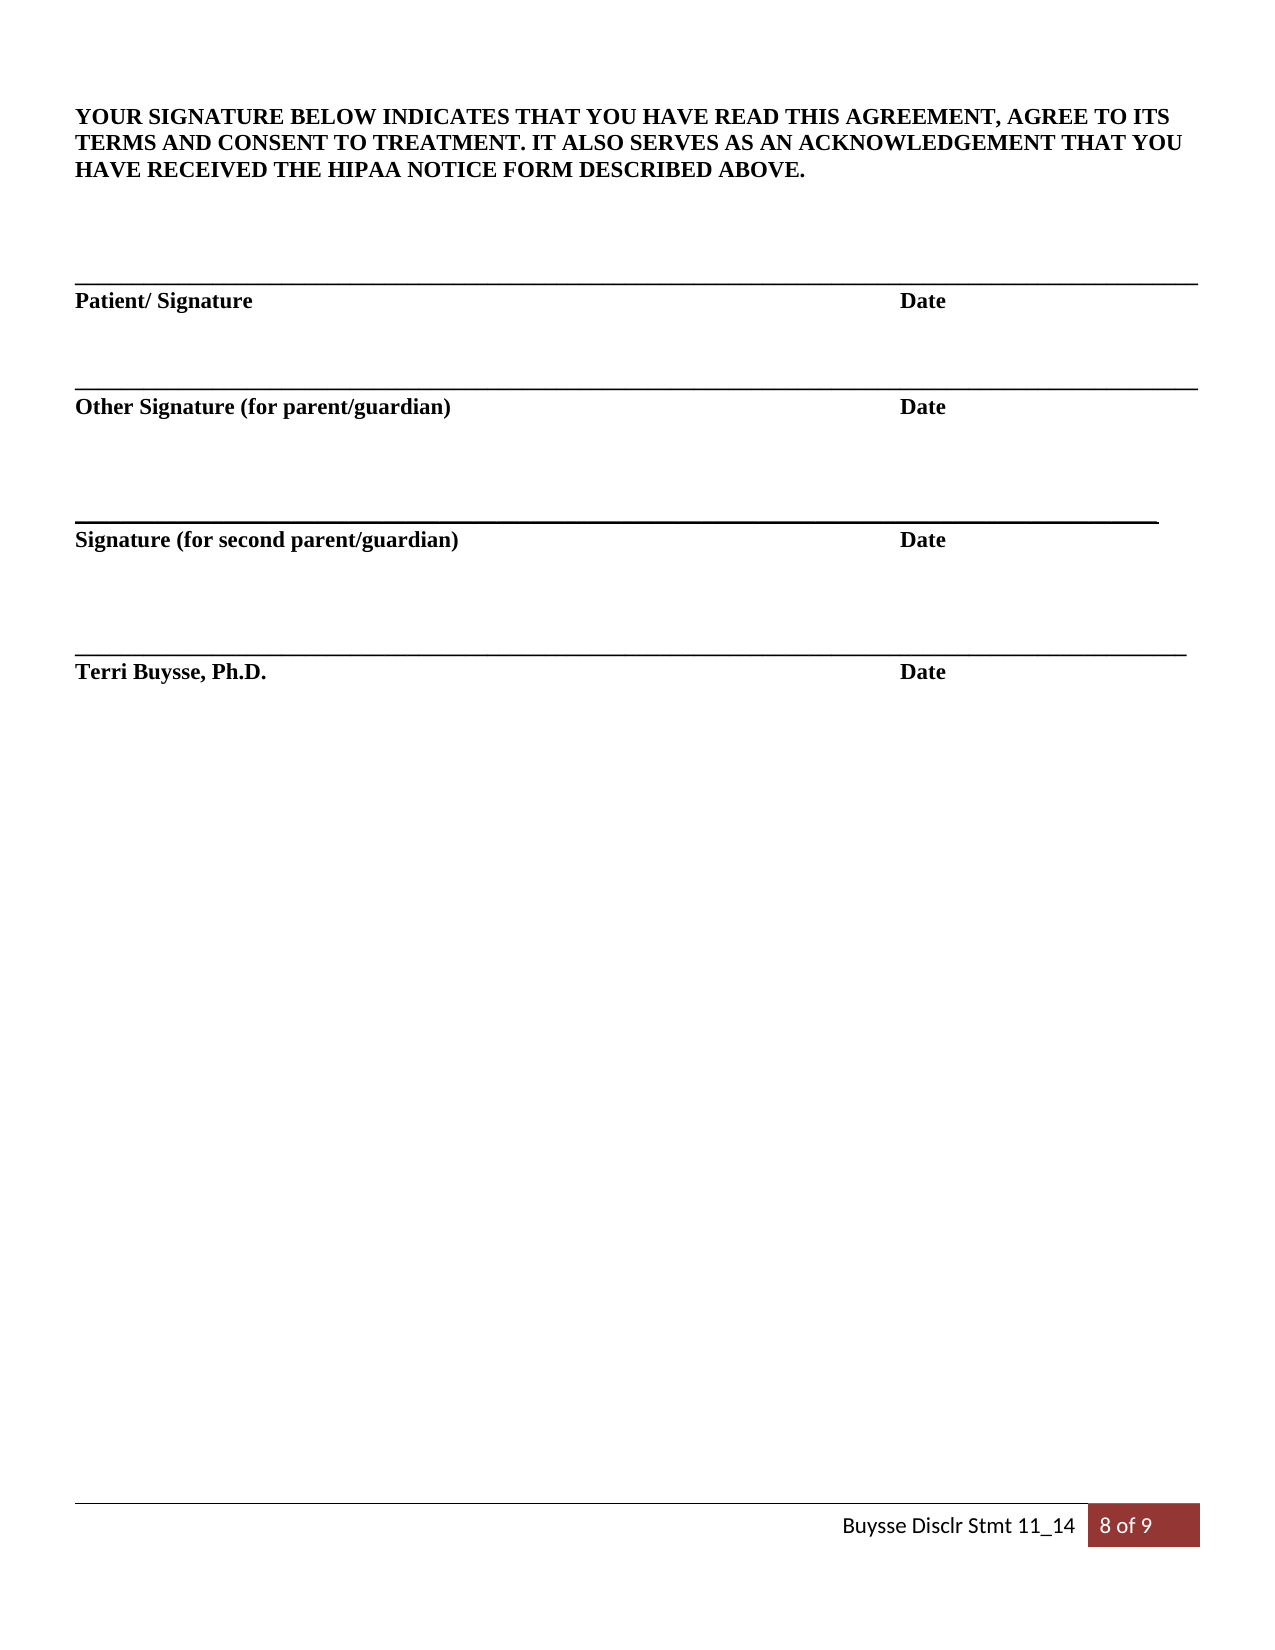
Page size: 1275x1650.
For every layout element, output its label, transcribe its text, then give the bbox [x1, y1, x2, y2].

text YOUR SIGNATURE BELOW INDICATES THAT YOU HAVE READ THIS AGREEMENT, AGREE TO ITS TERMS AND CONSENT TO TREATMENT. IT ALSO SERVES AS AN ACKNOWLEDGEMENT THAT YOU HAVE RECEIVED THE HIPAA NOTICE FORM DESCRIBED ABOVE. [75, 103, 1200, 182]
text Signature (for second parent/guardian) Date [75, 526, 1200, 553]
text __________________________________________________________________________________________________ [75, 261, 1200, 287]
text Terri Buysse, Ph.D. Date [75, 658, 1200, 684]
text __________________________________________________________________________________________________ [75, 367, 1200, 393]
text Other Signature (for parent/guardian) Date [75, 393, 1200, 419]
text _________________________________________________________________________________________________ [75, 632, 1200, 658]
text _______________________________________________________________________________________________ [75, 498, 1200, 526]
text Patient/ Signature Date [75, 287, 1200, 314]
